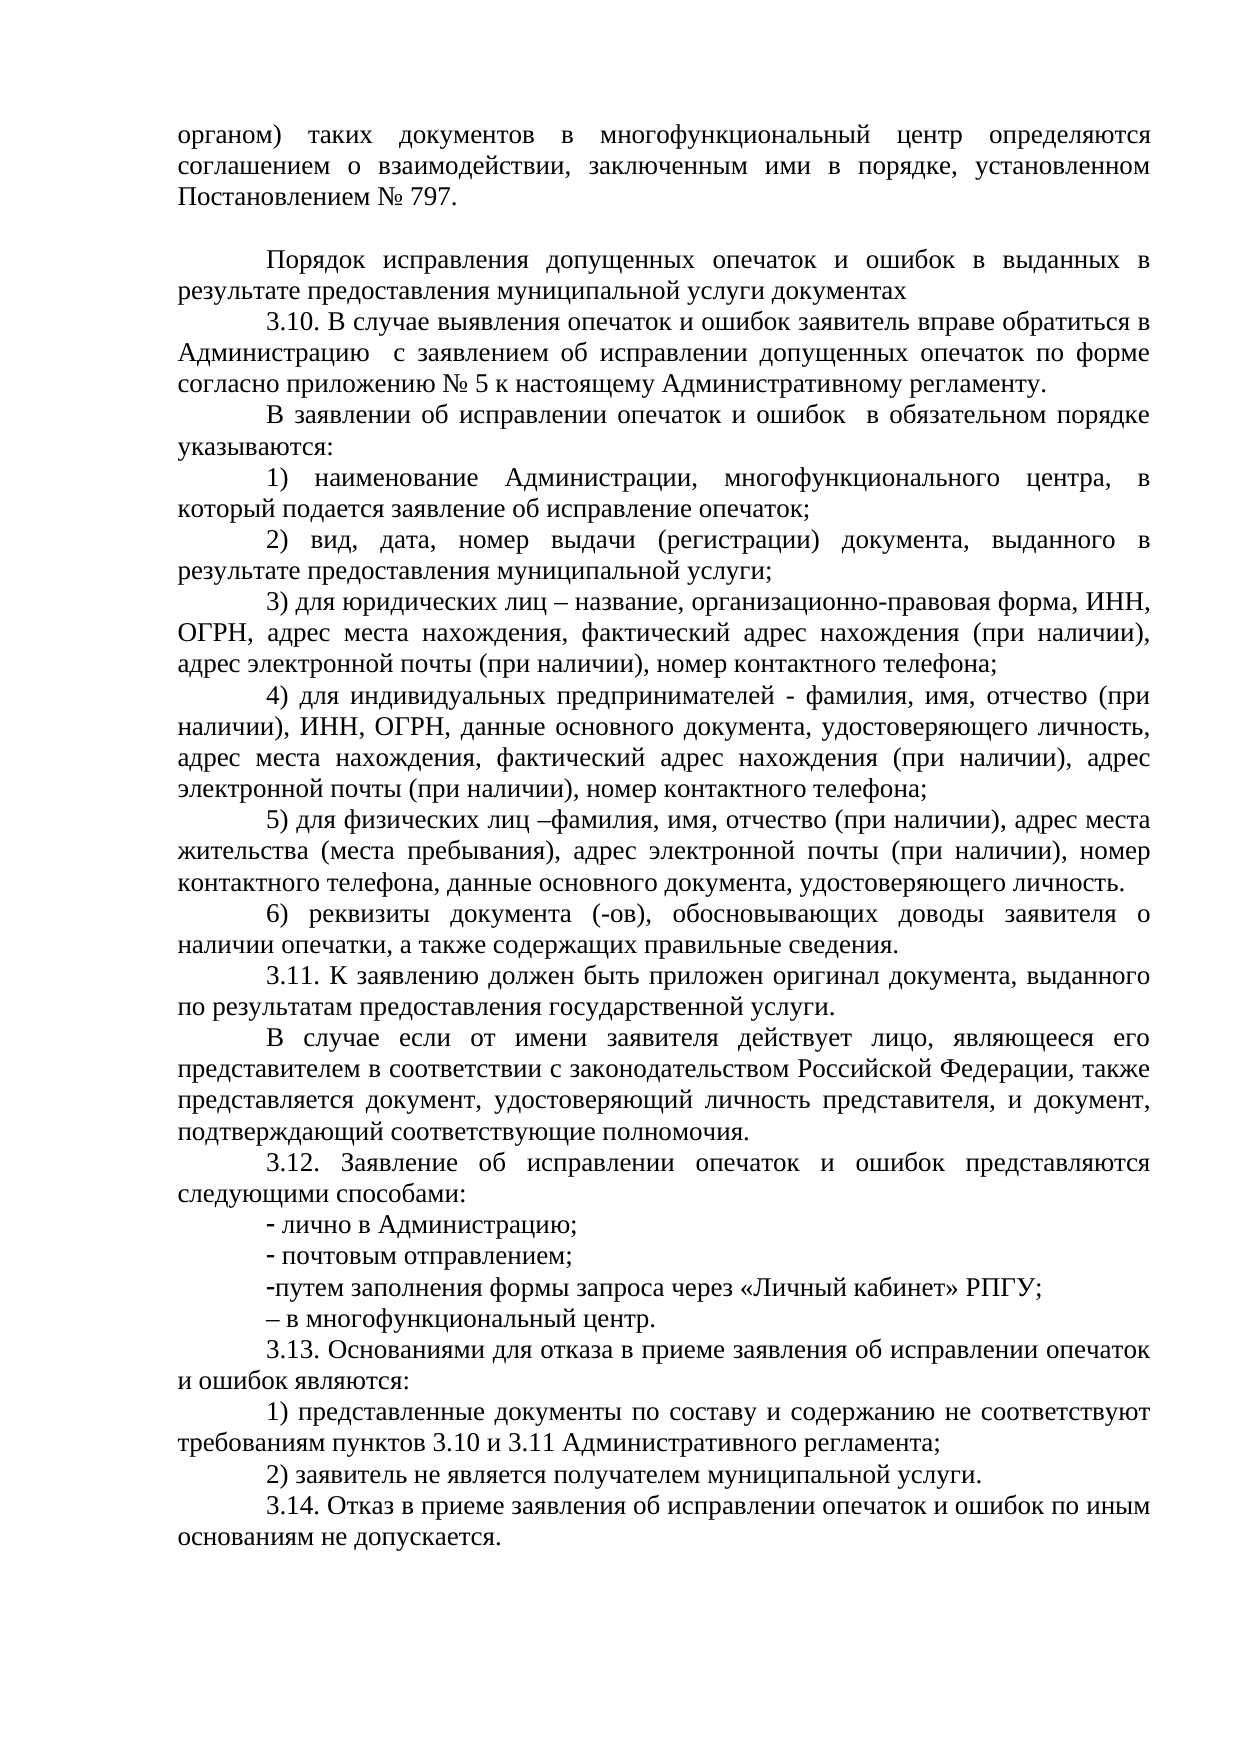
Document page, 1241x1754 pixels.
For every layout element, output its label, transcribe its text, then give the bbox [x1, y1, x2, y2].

text путем заполнения формы запроса через «Личный кабинет» РПГУ; [177, 1271, 1152, 1302]
text 1) наименование Администрации, многофункционального центра, в который подается заявление об исправление опечаток; [177, 461, 1152, 523]
text 3.10. В случае выявления опечаток и ошибок заявитель вправе обратиться в Администрацию с заявлением об исправлении допущенных опечаток по форме согласно приложению № 5 к настоящему Административному регламенту. [177, 305, 1152, 398]
text 3.14. Отказ в приеме заявления об исправлении опечаток и ошибок по иным основаниям не допускается. [177, 1489, 1152, 1551]
text В заявлении об исправлении опечаток и ошибок в обязательном порядке указываются: [177, 398, 1152, 461]
text 2) заявитель не является получателем муниципальной услуги. [177, 1458, 1152, 1489]
text 6) реквизиты документа (-ов), обосновывающих доводы заявителя о наличии опечатки, а также содержащих правильные сведения. [177, 897, 1152, 959]
text 2) вид, дата, номер выдачи (регистрации) документа, выданного в результате предоставления муниципальной услуги; [177, 523, 1152, 585]
text почтовым отправлением; [177, 1239, 1152, 1271]
text 3.11. К заявлению должен быть приложен оригинал документа, выданного по результатам предоставления государственной услуги. [177, 959, 1152, 1021]
text 1) представленные документы по составу и содержанию не соответствуют требованиям пунктов 3.10 и 3.11 Административного регламента; [177, 1395, 1152, 1458]
text В случае если от имени заявителя действует лицо, являющееся его представителем в соответствии с законодательством Российской Федерации, также представляется документ, удостоверяющий личность представителя, и документ, подтверждающий соответствующие полномочия. [177, 1021, 1152, 1146]
text Порядок исправления допущенных опечаток и ошибок в выданных в результате предоставления муниципальной услуги документах [177, 243, 1152, 305]
text – в многофункциональный центр. [177, 1302, 1152, 1333]
text 3.12. Заявление об исправлении опечаток и ошибок представляются следующими способами: [177, 1146, 1152, 1208]
text лично в Администрацию; [177, 1208, 1152, 1239]
text 4) для индивидуальных предпринимателей - фамилия, имя, отчество (при наличии), ИНН, ОГРН, данные основного документа, удостоверяющего личность, адрес места нахождения, фактический адрес нахождения (при наличии), адрес электронной почты (при наличии), номер контактного телефона; [177, 679, 1152, 803]
text 5) для физических лиц –фамилия, имя, отчество (при наличии), адрес места жительства (места пребывания), адрес электронной почты (при наличии), номер контактного телефона, данные основного документа, удостоверяющего личность. [177, 803, 1152, 897]
text 3) для юридических лиц – название, организационно-правовая форма, ИНН, ОГРН, адрес места нахождения, фактический адрес нахождения (при наличии), адрес электронной почты (при наличии), номер контактного телефона; [177, 585, 1152, 679]
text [177, 118, 1152, 212]
text 3.13. Основаниями для отказа в приеме заявления об исправлении опечаток и ошибок являются: [177, 1333, 1152, 1395]
